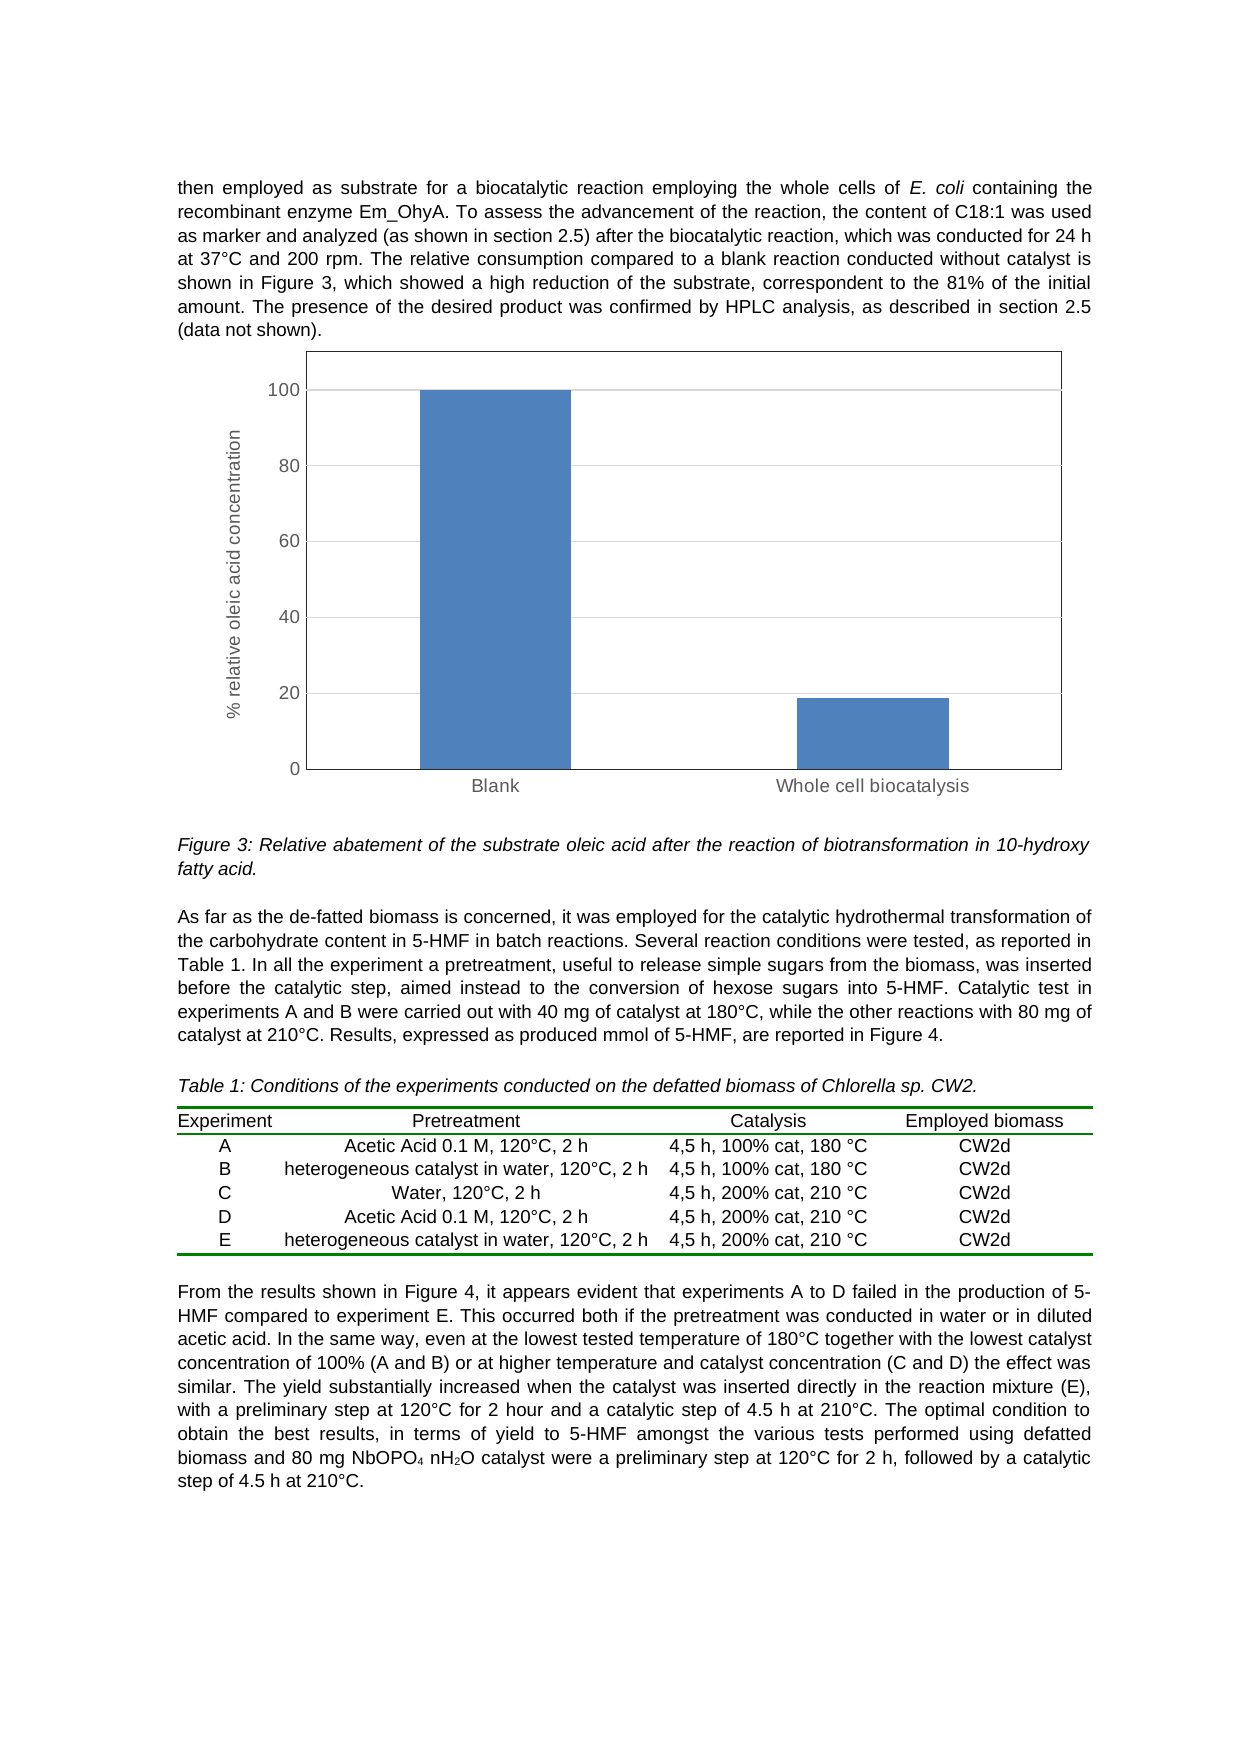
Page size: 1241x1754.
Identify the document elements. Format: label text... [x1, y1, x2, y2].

table_cell heterogeneous catalyst in water, 120°C, 2 h [272, 1229, 660, 1253]
table_cell B [177, 1158, 272, 1182]
table_cell CW2d [876, 1206, 1092, 1229]
table_cell 4,5 h, 100% cat, 180 °C [660, 1158, 876, 1182]
text Figure 3: Relative abatement of the substrate oleic acid after the reaction of biotransformation in 10-hydroxy fatty acid. [177, 834, 1092, 879]
table_header Catalysis [660, 1109, 876, 1133]
title Table 1: Conditions of the experiments conducted on the defatted biomass of Chlorella sp. CW2. [177, 1073, 1092, 1098]
table_cell Water, 120°C, 2 h [272, 1182, 660, 1206]
table_cell CW2d [876, 1182, 1092, 1206]
table_cell D [177, 1206, 272, 1229]
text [177, 177, 1092, 341]
table_header Pretreatment [272, 1109, 660, 1133]
table_cell 4,5 h, 200% cat, 210 °C [660, 1206, 876, 1229]
text From the results shown in Figure 4, it appears evident that experiments A to D failed in the production of 5-HMF compared to experiment E. This occurred both if the pretreatment was conducted in water or in diluted acetic acid. In the same way, even at the lowest tested temperature of 180°C together with the lowest catalyst concentration of 100% (A and B) or at higher temperature and catalyst concentration (C and D) the effect was similar. The yield substantially increased when the catalyst was inserted directly in the reaction mixture (E), with a preliminary step at 120°C for 2 hour and a catalytic step of 4.5 h at 210°C. The optimal condition to obtain the best results, in terms of yield to 5-HMF amongst the various tests performed using defatted biomass and 80 mg NbOPO4 nH2O catalyst were a preliminary step at 120°C for 2 h, followed by a catalytic step of 4.5 h at 210°C. [177, 1281, 1092, 1492]
text As far as the de-fatted biomass is concerned, it was employed for the catalytic hydrothermal transformation of the carbohydrate content in 5-HMF in batch reactions. Several reaction conditions were tested, as reported in Table 1. In all the experiment a pretreatment, useful to release simple sugars from the biomass, was inserted before the catalytic step, aimed instead to the conversion of hexose sugars into 5-HMF. Catalytic test in experiments A and B were carried out with 40 mg of catalyst at 180°C, while the other reactions with 80 mg of catalyst at 210°C. Results, expressed as produced mmol of 5-HMF, are reported in Figure 4. [177, 906, 1092, 1046]
table_cell 4,5 h, 200% cat, 210 °C [660, 1229, 876, 1253]
table_cell Acetic Acid 0.1 M, 120°C, 2 h [272, 1206, 660, 1229]
table_cell C [177, 1182, 272, 1206]
table_header Experiment [177, 1109, 272, 1133]
table_cell CW2d [876, 1158, 1092, 1182]
table_cell 4,5 h, 200% cat, 210 °C [660, 1182, 876, 1206]
table_cell E [177, 1229, 272, 1253]
table_cell 4,5 h, 100% cat, 180 °C [660, 1135, 876, 1158]
table_cell CW2d [876, 1135, 1092, 1158]
table_cell A [177, 1135, 272, 1158]
table_header Employed biomass [876, 1109, 1092, 1133]
table_cell Acetic Acid 0.1 M, 120°C, 2 h [272, 1135, 660, 1158]
table_cell CW2d [876, 1229, 1092, 1253]
table_cell heterogeneous catalyst in water, 120°C, 2 h [272, 1158, 660, 1182]
